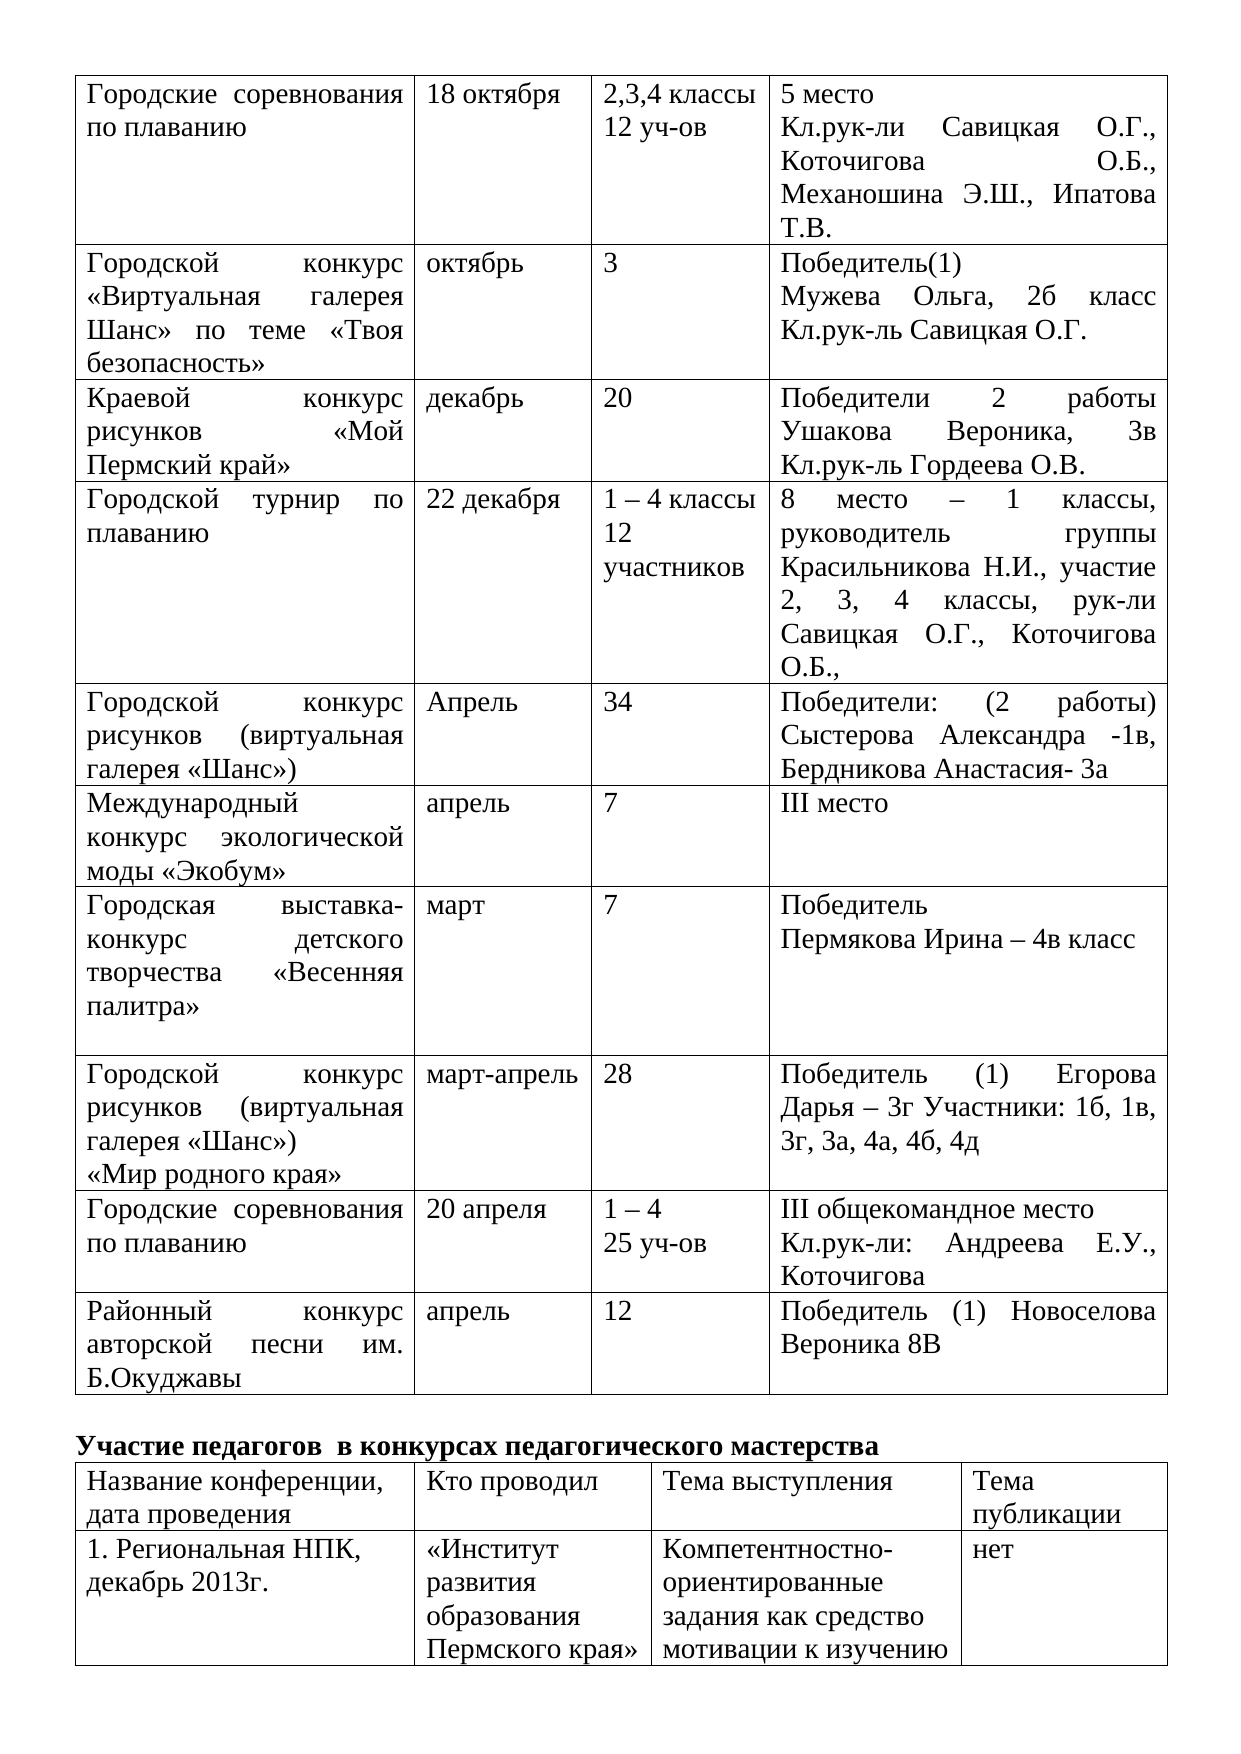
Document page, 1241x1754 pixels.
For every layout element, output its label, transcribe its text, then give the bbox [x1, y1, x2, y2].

table_cell 7 [592, 887, 769, 1055]
table_cell Краевой конкурс рисунков «Мой Пермский край» [76, 380, 414, 481]
table_cell декабрь [415, 380, 591, 481]
table_header Тема выступления [652, 1463, 961, 1530]
table_cell Городские соревнования по плаванию [76, 76, 414, 244]
table_cell 7 [592, 786, 769, 886]
table_cell 1 – 4 классы 12 участников [592, 482, 769, 683]
table_cell 3 [592, 245, 769, 379]
table_cell Победители 2 работы Ушакова Вероника, 3в Кл.рук-ль Гордеева О.В. [770, 380, 1167, 481]
table_cell Победитель (1) Новоселова Вероника 8В [770, 1293, 1167, 1393]
table_cell Районный конкурс авторской песни им. Б.Окуджавы [76, 1293, 414, 1393]
table_cell 20 [592, 380, 769, 481]
table_cell Победитель Пермякова Ирина – 4в класс [770, 887, 1167, 1055]
table_cell Апрель [415, 684, 591, 784]
table_cell март [415, 887, 591, 1055]
table_cell Городской турнир по плаванию [76, 482, 414, 683]
table_cell Международный конкурс экологической моды «Экобум» [76, 786, 414, 886]
table_cell 28 [592, 1056, 769, 1190]
table_cell III место [770, 786, 1167, 886]
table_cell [415, 1531, 651, 1665]
table_cell апрель [415, 786, 591, 886]
table_cell 8 место – 1 классы, руководитель группы Красильникова Н.И., участие 2, 3, 4 классы, рук-ли Савицкая О.Г., Коточигова О.Б., [770, 482, 1167, 683]
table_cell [76, 1531, 414, 1665]
table_cell 12 [592, 1293, 769, 1393]
table_cell март-апрель [415, 1056, 591, 1190]
table_header Тема публикации [962, 1463, 1167, 1530]
table_cell Победители: (2 работы) Сыстерова Александра -1в, Бердникова Анастасия- 3а [770, 684, 1167, 784]
subtitle Участие педагогов в конкурсах педагогического мастерства [75, 1428, 1165, 1462]
table_cell Победитель(1) Мужева Ольга, 2б класс Кл.рук-ль Савицкая О.Г. [770, 245, 1167, 379]
table_cell 5 место Кл.рук-ли Савицкая О.Г., Коточигова О.Б., Механошина Э.Ш., Ипатова Т.В. [770, 76, 1167, 244]
table_cell нет [962, 1531, 1167, 1665]
table_cell 18 октября [415, 76, 591, 244]
table_cell октябрь [415, 245, 591, 379]
table_cell Городской конкурс «Виртуальная галерея Шанс» по теме «Твоя безопасность» [76, 245, 414, 379]
table_cell 20 апреля [415, 1191, 591, 1292]
table_cell 2,3,4 классы 12 уч-ов [592, 76, 769, 244]
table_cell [652, 1531, 961, 1665]
table_cell Победитель (1) Егорова Дарья – 3г Участники: 1б, 1в, 3г, 3а, 4а, 4б, 4д [770, 1056, 1167, 1190]
table_cell 34 [592, 684, 769, 784]
table_cell 1 – 4 25 уч-ов [592, 1191, 769, 1292]
table_cell Городской конкурс рисунков (виртуальная галерея «Шанс») «Мир родного края» [76, 1056, 414, 1190]
table_cell Городской конкурс рисунков (виртуальная галерея «Шанс») [76, 684, 414, 784]
table_cell III общекомандное место Кл.рук-ли: Андреева Е.У., Коточигова [770, 1191, 1167, 1292]
table_header Кто проводил [415, 1463, 651, 1530]
table_header Название конференции, дата проведения [76, 1463, 414, 1530]
table_cell 22 декабря [415, 482, 591, 683]
table_cell Городские соревнования по плаванию [76, 1191, 414, 1292]
table_cell апрель [415, 1293, 591, 1393]
table_cell Городская выставка-конкурс детского творчества «Весенняя палитра» [76, 887, 414, 1055]
